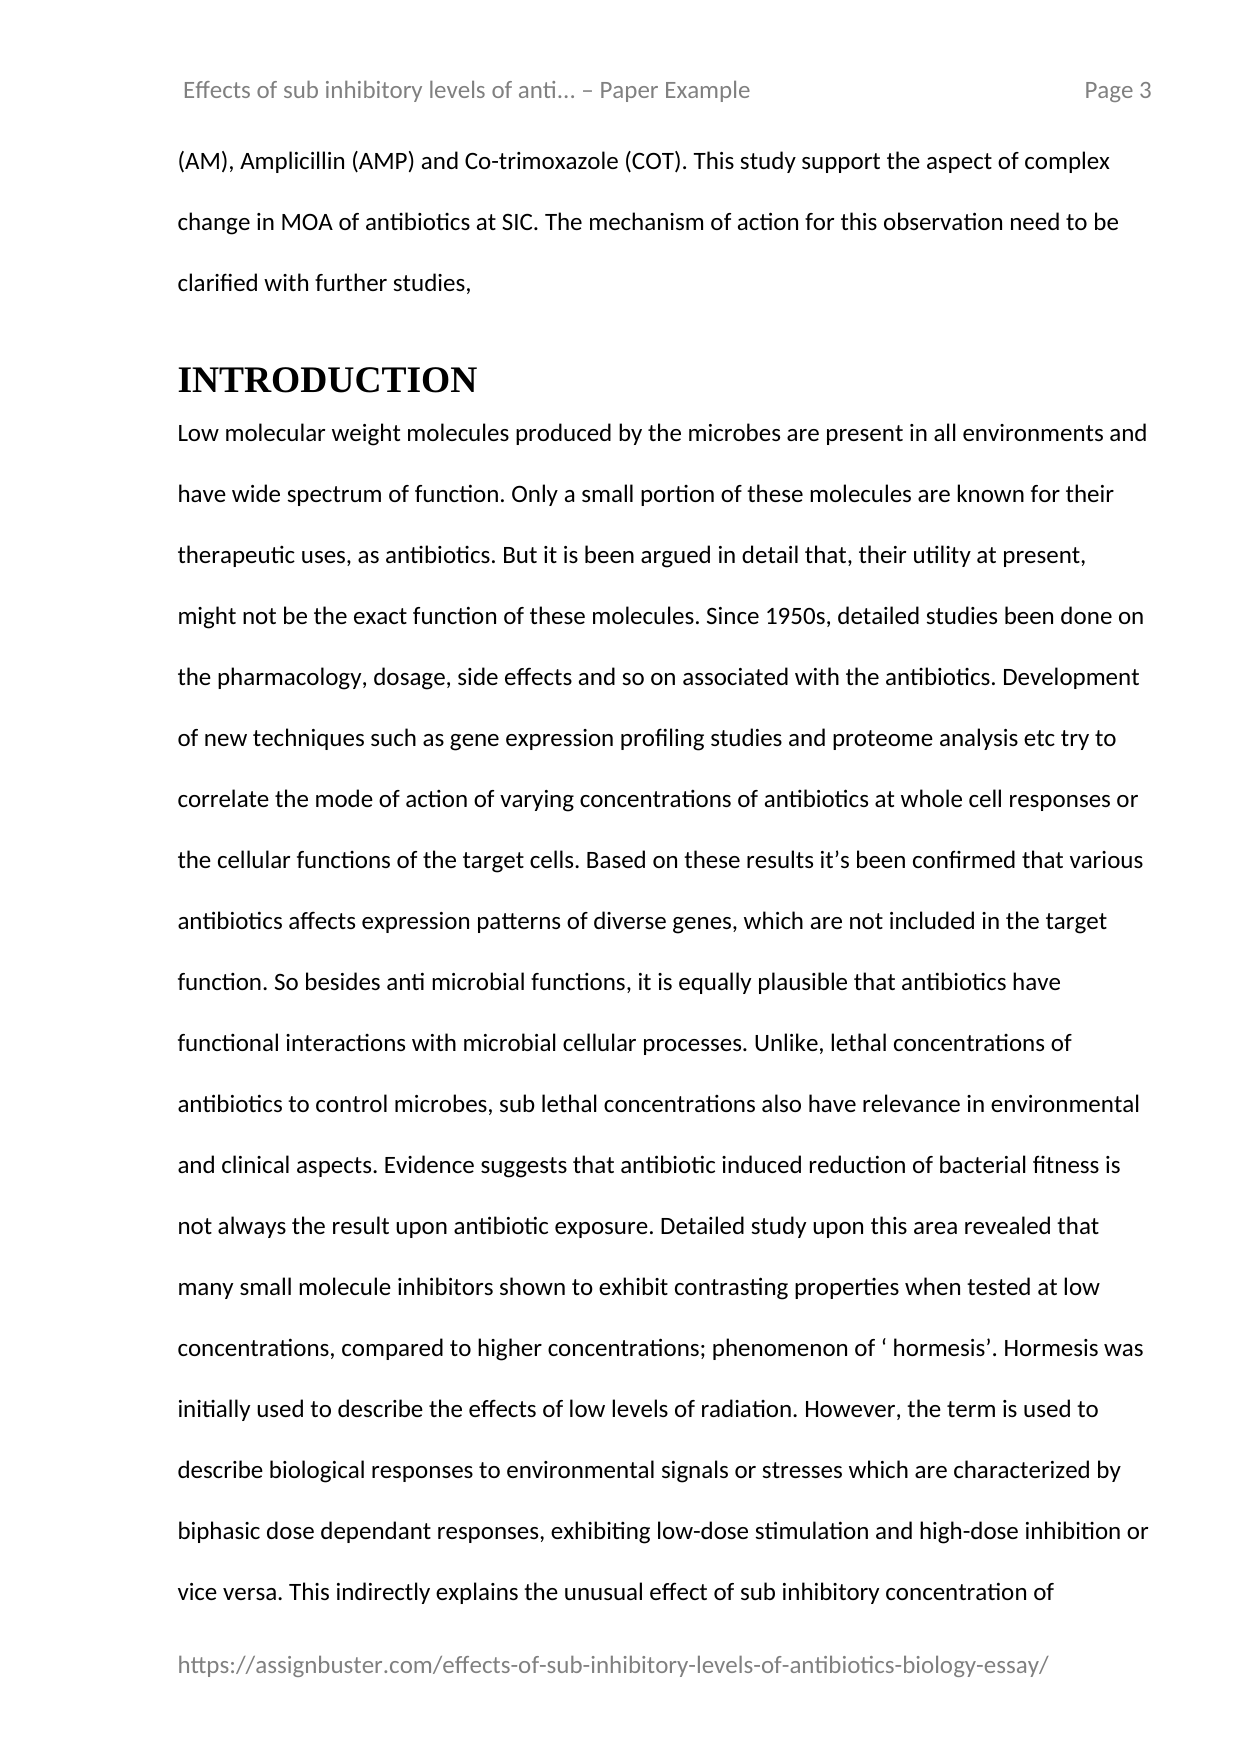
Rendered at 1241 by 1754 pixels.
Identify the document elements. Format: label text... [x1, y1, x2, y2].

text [177, 417, 1152, 1607]
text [177, 145, 1152, 298]
subtitle INTRODUCTION [177, 358, 1152, 401]
